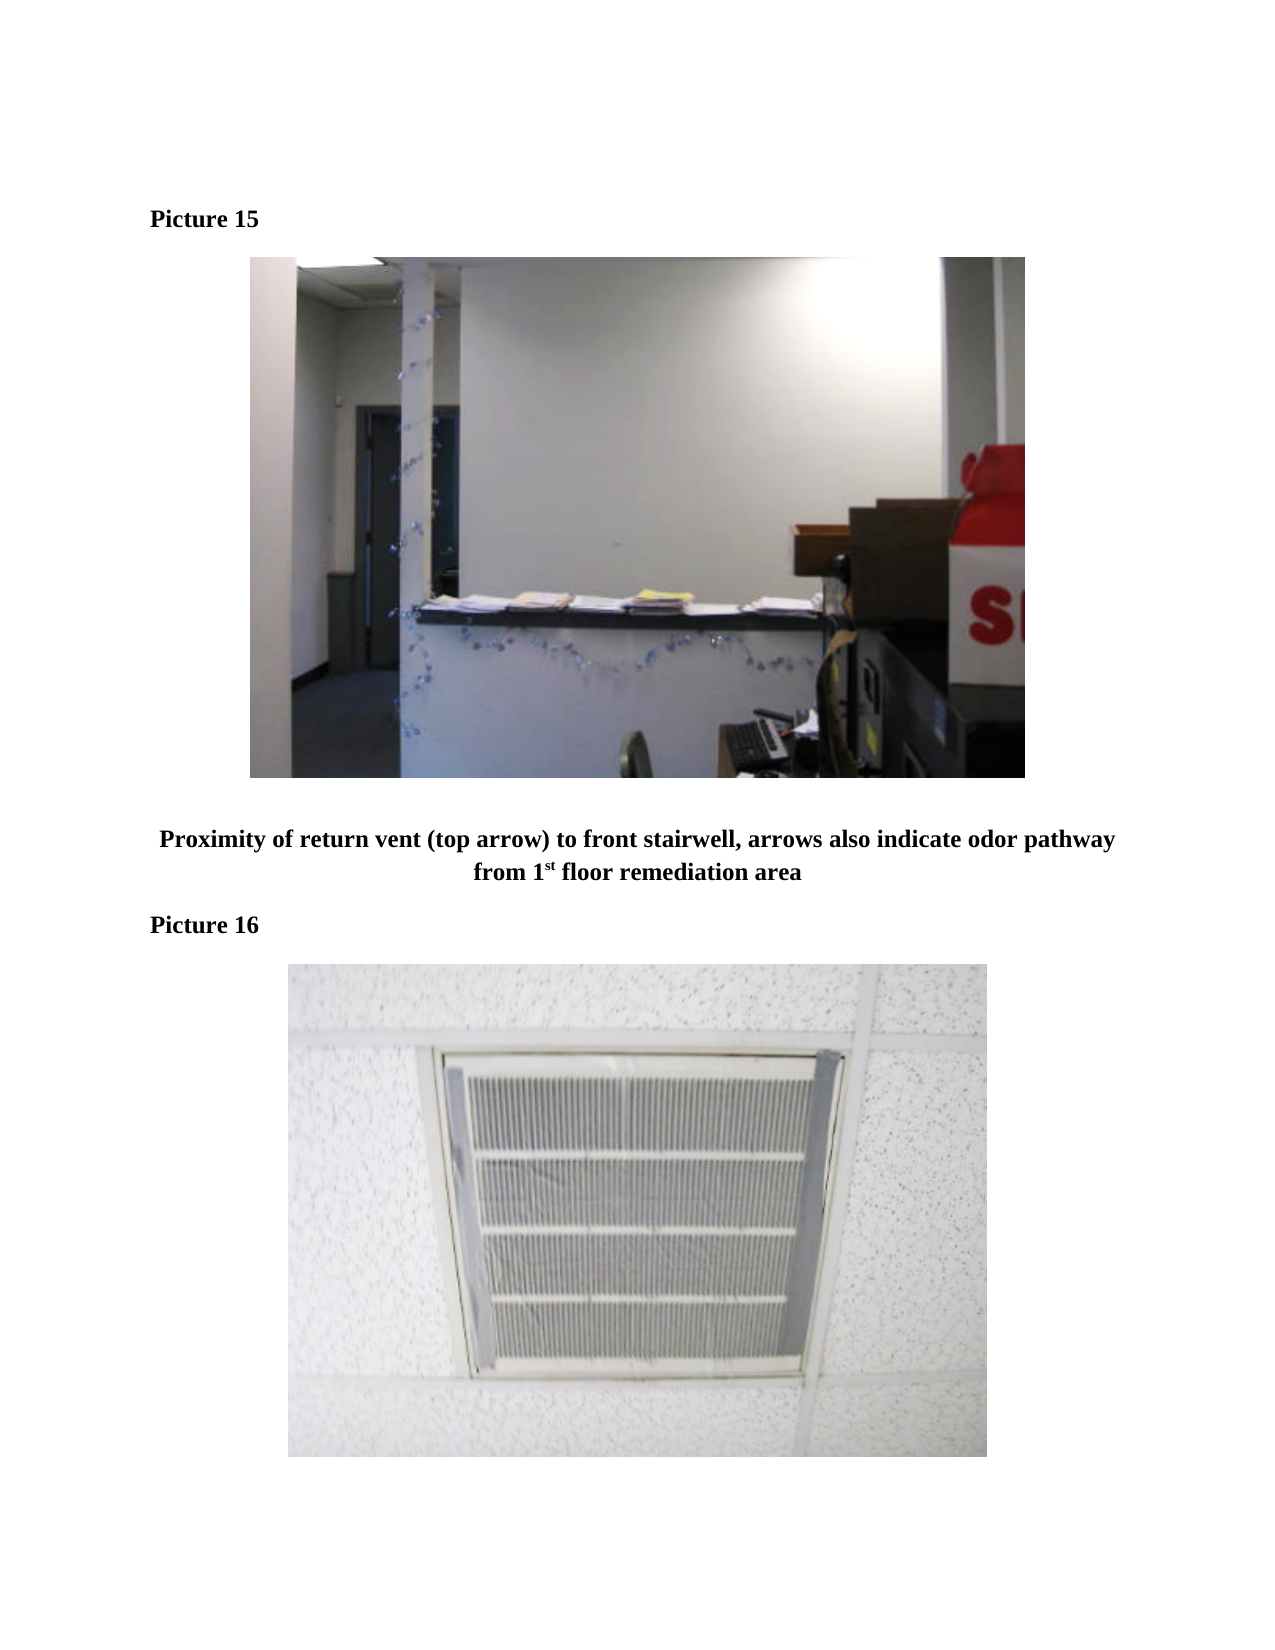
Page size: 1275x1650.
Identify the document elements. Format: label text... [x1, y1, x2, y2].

text Picture 15 [150, 204, 1125, 233]
text Proximity of return vent (top arrow) to front stairwell, arrows also indicate odor pathway from 1st floor remediation area [150, 824, 1125, 885]
text Picture 16 [150, 911, 1125, 939]
picture [250, 257, 1025, 778]
picture [288, 964, 987, 1457]
